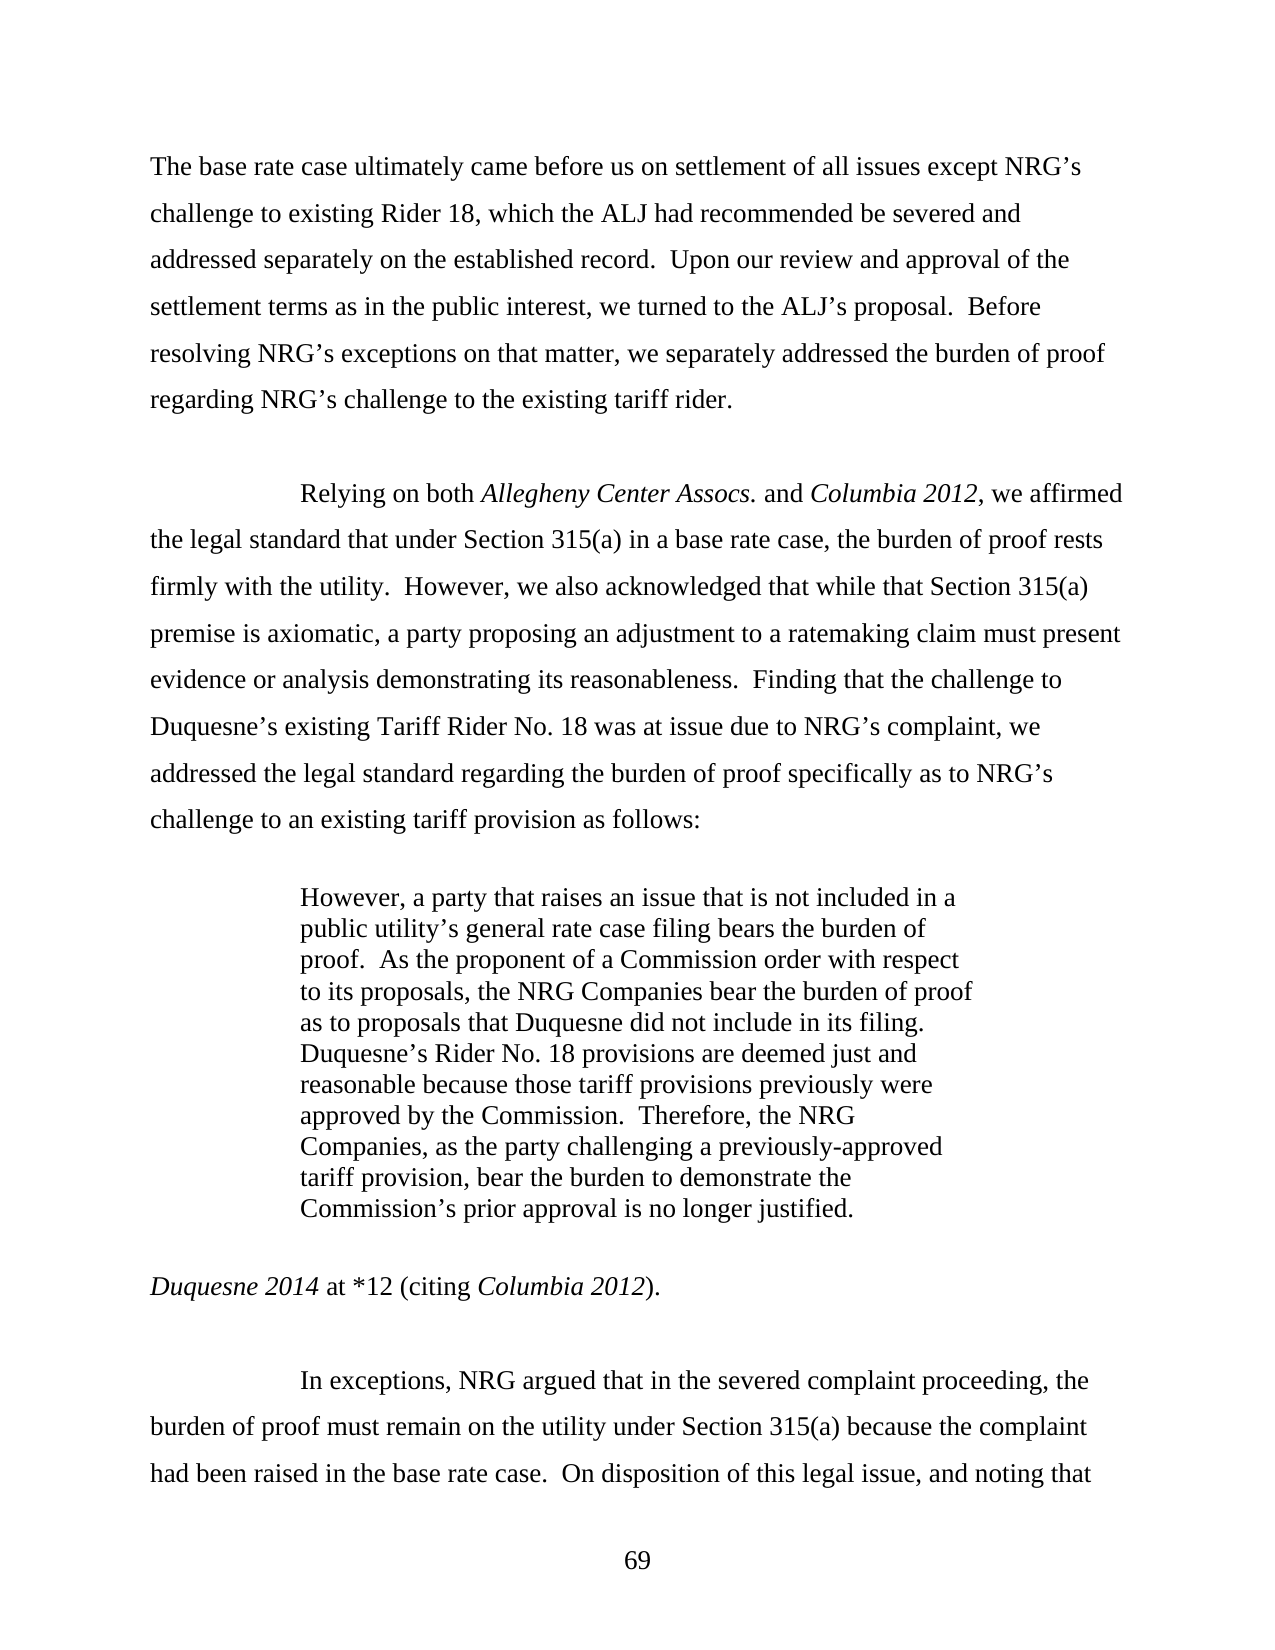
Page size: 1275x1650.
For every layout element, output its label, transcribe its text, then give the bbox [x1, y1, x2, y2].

text Relying on both Allegheny Center Assocs. and Columbia 2012, we affirmed the legal standard that under Section 315(a) in a base rate case, the burden of proof rests firmly with the utility. However, we also acknowledged that while that Section 315(a) premise is axiomatic, a party proposing an adjustment to a ratemaking claim must present evidence or analysis demonstrating its reasonableness. Finding that the challenge to Duquesne’s existing Tariff Rider No. 18 was at issue due to NRG’s complaint, we addressed the legal standard regarding the burden of proof specifically as to NRG’s challenge to an existing tariff provision as follows: [150, 477, 1125, 834]
text However, a party that raises an issue that is not included in a public utility’s general rate case filing bears the burden of proof. As the proponent of a Commission order with respect to its proposals, the NRG Companies bear the burden of proof as to proposals that Duquesne did not include in its filing. Duquesne’s Rider No. 18 provisions are deemed just and reasonable because those tariff provisions previously were approved by the Commission. Therefore, the NRG Companies, as the party challenging a previously-approved tariff provision, bear the burden to demonstrate the Commission’s prior approval is no longer justified. [300, 881, 975, 1224]
text Duquesne 2014 at *12 (citing Columbia 2012). [150, 1270, 1125, 1302]
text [150, 1364, 1125, 1488]
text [150, 150, 1125, 414]
